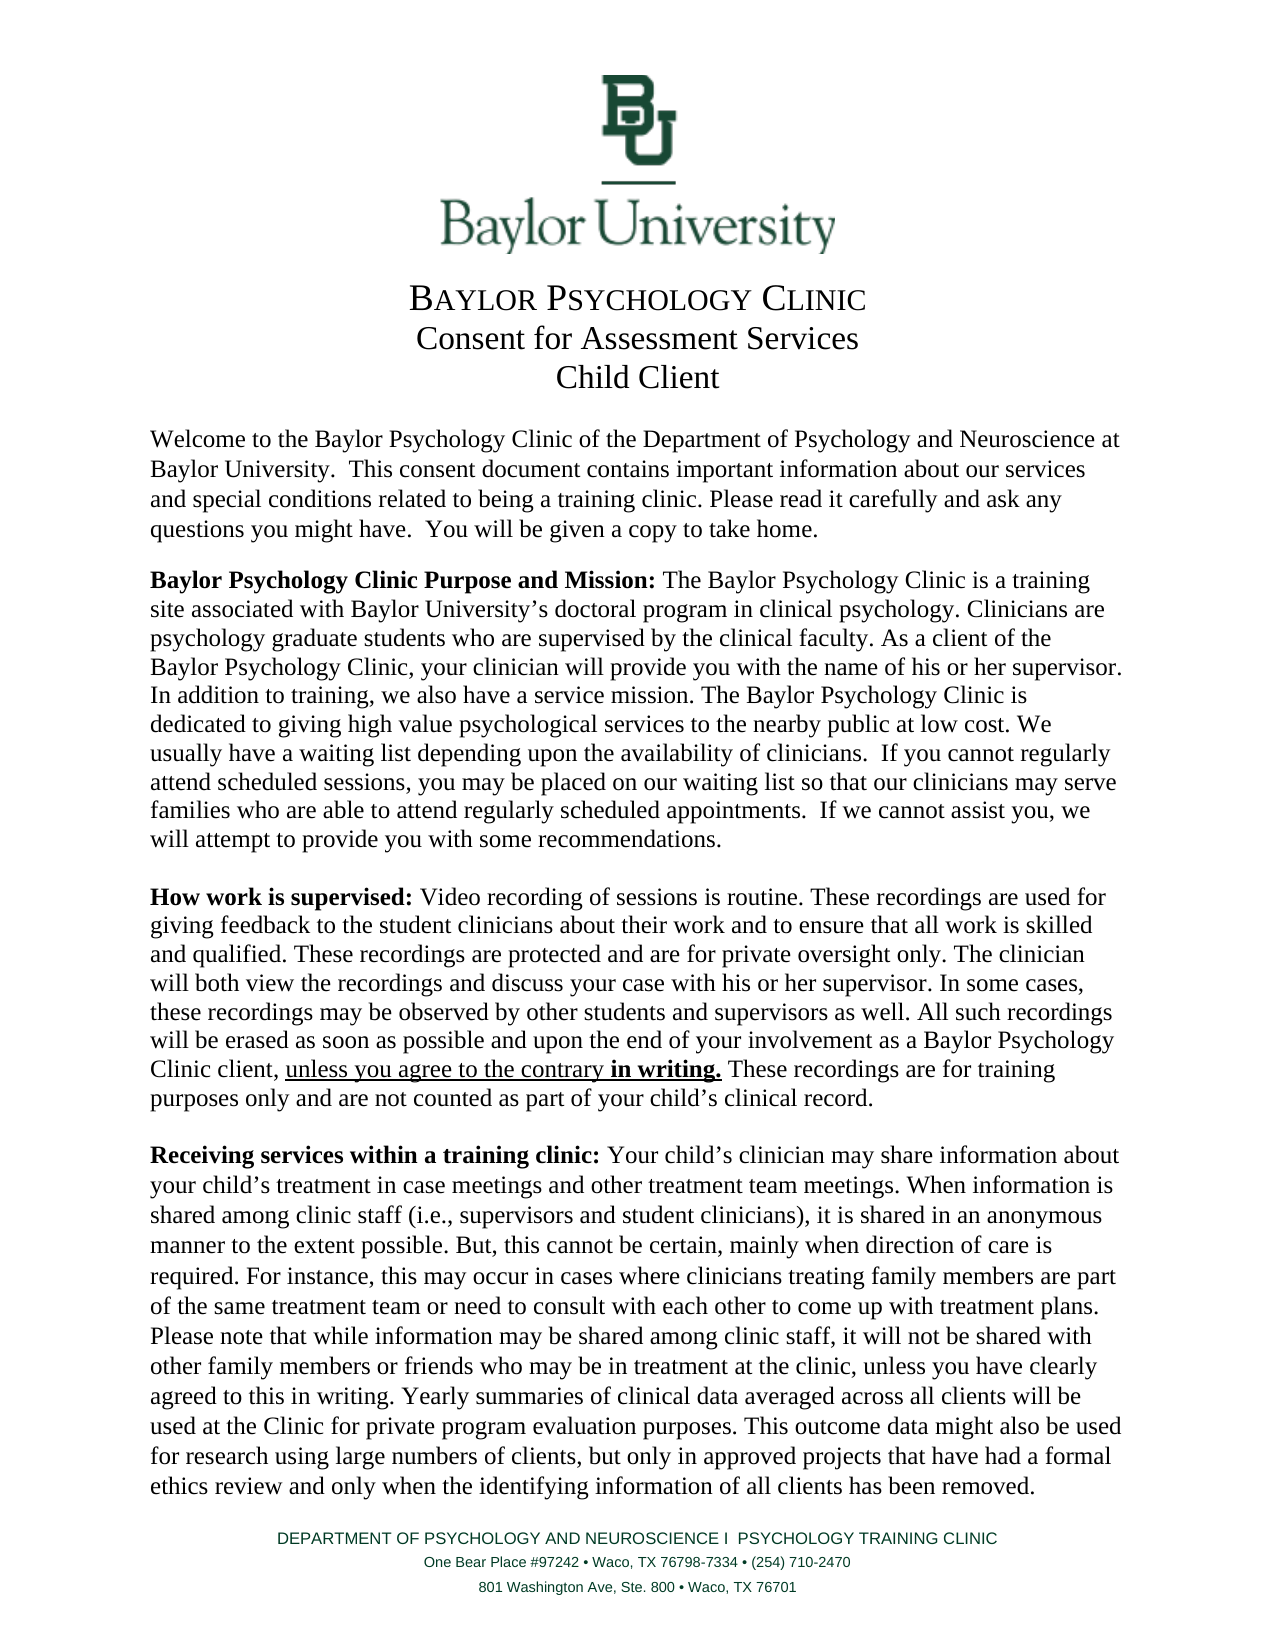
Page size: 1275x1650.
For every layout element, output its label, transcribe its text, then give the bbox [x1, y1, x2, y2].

text Consent for Assessment Services [150, 319, 1125, 357]
text Receiving services within a training clinic: Your child’s clinician may share information about your child’s treatment in case meetings and other treatment team meetings. When information is shared among clinic staff (i.e., supervisors and student clinicians), it is shared in an anonymous manner to the extent possible. But, this cannot be certain, mainly when direction of care is required. For instance, this may occur in cases where clinicians treating family members are part of the same treatment team or need to consult with each other to come up with treatment plans. Please note that while information may be shared among clinic staff, it will not be shared with other family members or friends who may be in treatment at the clinic, unless you have clearly agreed to this in writing. Yearly summaries of clinical data averaged across all clients will be used at the Clinic for private program evaluation purposes. This outcome data might also be used for research using large numbers of clients, but only in approved projects that have had a formal ethics review and only when the identifying information of all clients has been removed. [150, 1140, 1125, 1500]
text Baylor Psychology Clinic [150, 276, 1125, 319]
text How work is supervised: Video recording of sessions is routine. These recordings are used for giving feedback to the student clinicians about their work and to ensure that all work is skilled and qualified. These recordings are protected and are for private oversight only. The clinician will both view the recordings and discuss your case with his or her supervisor. In some cases, these recordings may be observed by other students and supervisors as well. All such recordings will be erased as soon as possible and upon the end of your involvement as a Baylor Psychology Clinic client, unless you agree to the contrary in writing. These recordings are for training purposes only and are not counted as part of your child’s clinical record. [150, 882, 1125, 1112]
text Child Client [150, 357, 1125, 395]
text Welcome to the Baylor Psychology Clinic of the Department of Psychology and Neuroscience at Baylor University. This consent document contains important information about our services and special conditions related to being a training clinic. Please read it carefully and ask any questions you might have. You will be given a copy to take home. [150, 424, 1125, 543]
text Baylor Psychology Clinic Purpose and Mission: The Baylor Psychology Clinic is a training site associated with Baylor University’s doctoral program in clinical psychology. Clinicians are psychology graduate students who are supervised by the clinical faculty. As a client of the Baylor Psychology Clinic, your clinician will provide you with the name of his or her supervisor. In addition to training, we also have a service mission. The Baylor Psychology Clinic is dedicated to giving high value psychological services to the nearby public at low cost. We usually have a waiting list depending upon the availability of clinicians. If you cannot regularly attend scheduled sessions, you may be placed on our waiting list so that our clinicians may serve families who are able to attend regularly scheduled appointments. If we cannot assist you, we will attempt to provide you with some recommendations. [150, 565, 1125, 853]
